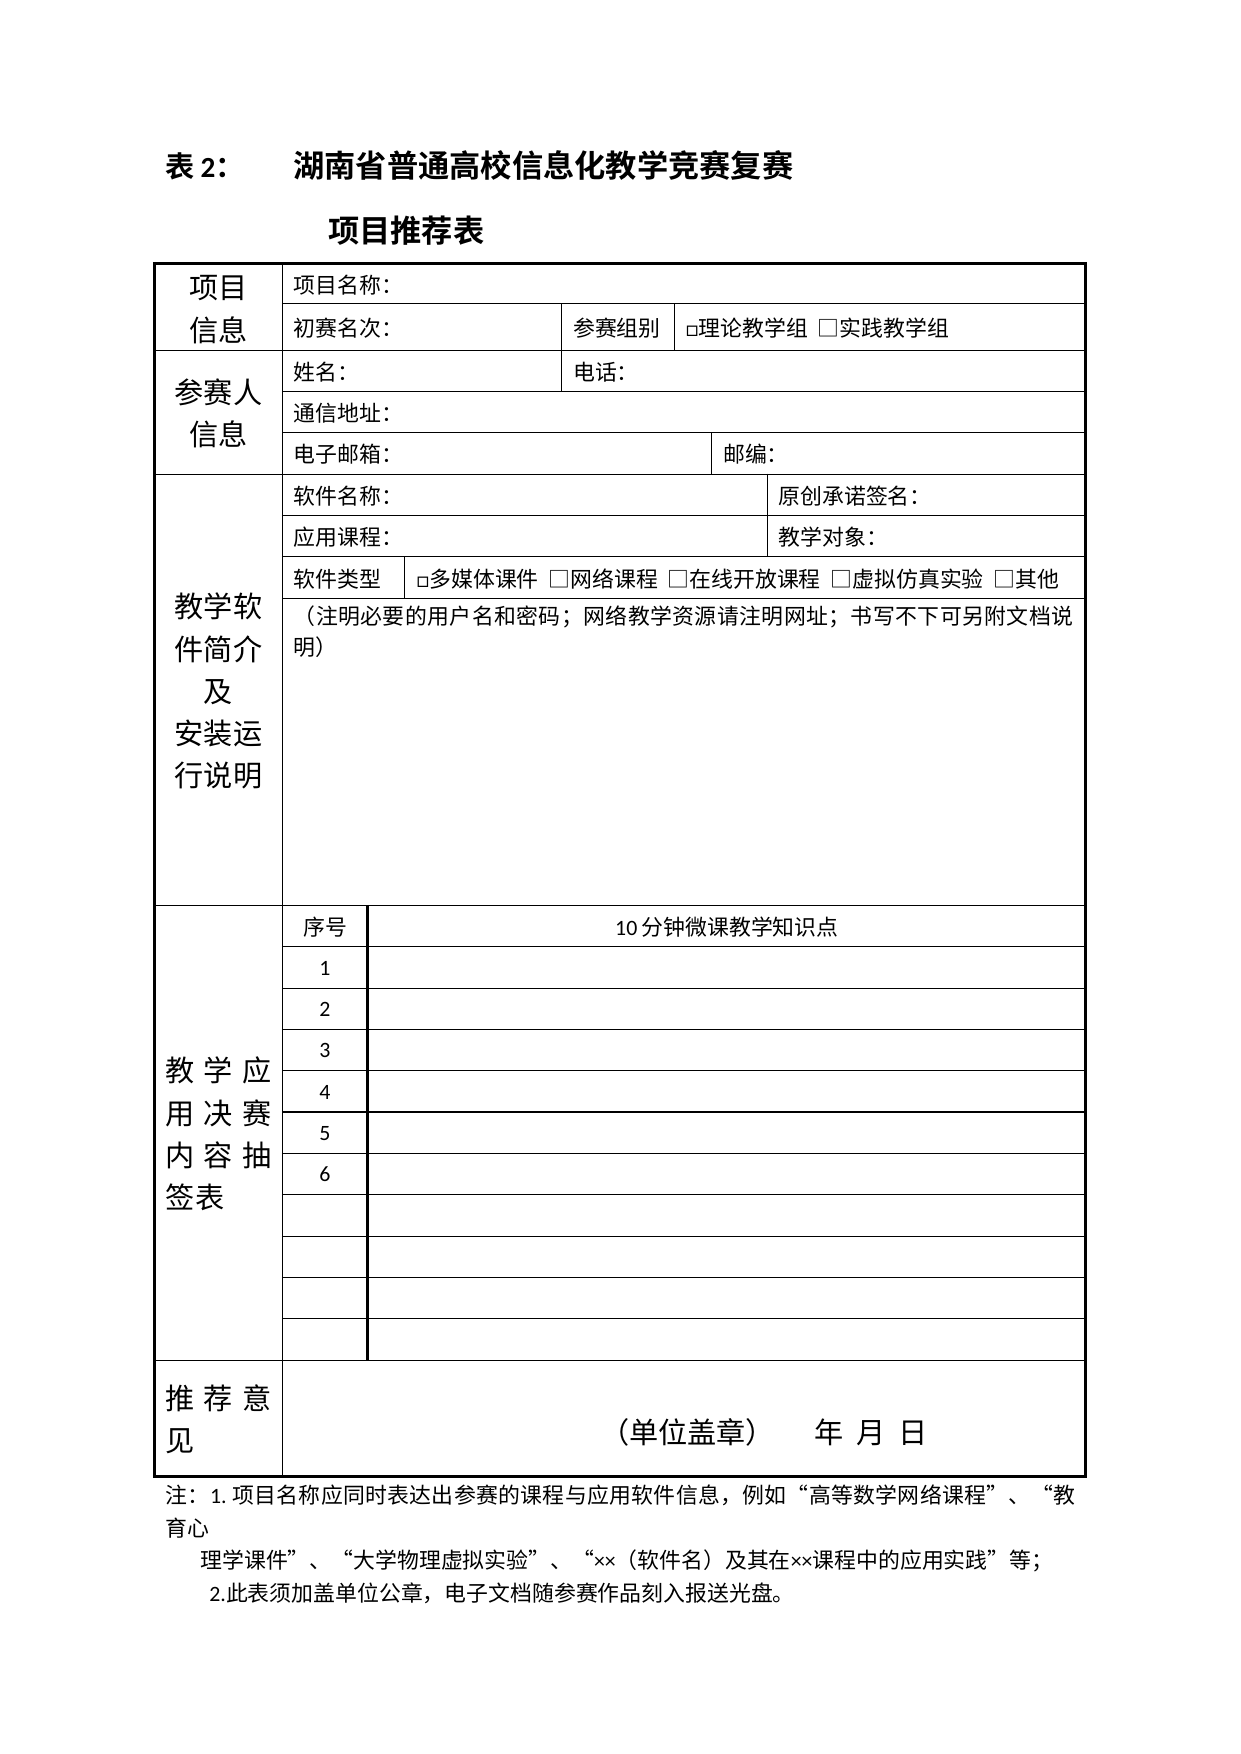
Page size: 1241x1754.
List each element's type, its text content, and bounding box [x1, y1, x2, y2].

text 表2： 湖南省普通高校信息化教学竞赛复赛 [165, 132, 1075, 197]
table_cell [283, 1319, 366, 1359]
table_cell 教学应用决赛内容抽签表 [156, 906, 282, 1359]
table_cell 初赛名次： [283, 304, 561, 349]
table_header 项目名称： [283, 265, 1084, 303]
table_cell 邮编： [712, 433, 1084, 473]
table_cell [369, 1154, 1084, 1194]
text 理学课件”、“大学物理虚拟实验”、“××（软件名）及其在××课程中的应用实践”等； [165, 1543, 1075, 1576]
table_cell □多媒体课件 □网络课程 □在线开放课程 □虚拟仿真实验 □其他 [405, 557, 1084, 598]
table_cell [369, 1113, 1084, 1153]
table_cell [369, 989, 1084, 1029]
table_cell 2 [283, 989, 366, 1029]
table_cell 6 [283, 1154, 366, 1194]
table_cell 10分钟微课教学知识点 [369, 906, 1084, 946]
table_cell [283, 1278, 366, 1318]
text 项目推荐表 [165, 197, 1075, 262]
table_cell 通信地址： [283, 392, 1084, 432]
table_cell 教学对象： [768, 516, 1084, 556]
table_cell 教学软件简介 及 安装运行说明 [156, 475, 282, 905]
table_cell 原创承诺签名： [768, 475, 1084, 515]
table_cell [283, 1195, 366, 1236]
table_cell 软件类型 [283, 557, 404, 598]
table_cell 参赛组别 [562, 304, 674, 349]
table_cell 序号 [283, 906, 366, 946]
table_cell 4 [283, 1071, 366, 1111]
table_cell 1 [283, 947, 366, 987]
table_cell [369, 1030, 1084, 1070]
table_header 项目 信息 [156, 265, 282, 349]
table_cell 应用课程： [283, 516, 767, 556]
table_cell 3 [283, 1030, 366, 1070]
table_cell [369, 1071, 1084, 1111]
table_cell 姓名： [283, 351, 561, 391]
text 2.此表须加盖单位公章，电子文档随参赛作品刻入报送光盘。 [165, 1576, 1075, 1608]
table_cell [283, 1237, 366, 1277]
table_cell [369, 947, 1084, 987]
table_cell 参赛人 信息 [156, 351, 282, 473]
text 注：1. 项目名称应同时表达出参赛的课程与应用软件信息，例如“高等数学网络课程”、“教育心 [165, 1478, 1075, 1543]
table_cell [369, 1278, 1084, 1318]
table_cell 电子邮箱： [283, 433, 711, 473]
table_cell [369, 1195, 1084, 1236]
table_cell 5 [283, 1113, 366, 1153]
table_cell □理论教学组 □实践教学组 [675, 304, 1084, 349]
table_cell 软件名称： [283, 475, 767, 515]
table_cell 电话： [562, 351, 1084, 391]
table_cell [369, 1319, 1084, 1359]
table_cell 推荐意见 [156, 1361, 282, 1475]
table_cell （单位盖章） 年 月 日 [283, 1361, 1084, 1475]
table_cell [369, 1237, 1084, 1277]
table_cell （注明必要的用户名和密码；网络教学资源请注明网址；书写不下可另附文档说明） [283, 599, 1084, 905]
